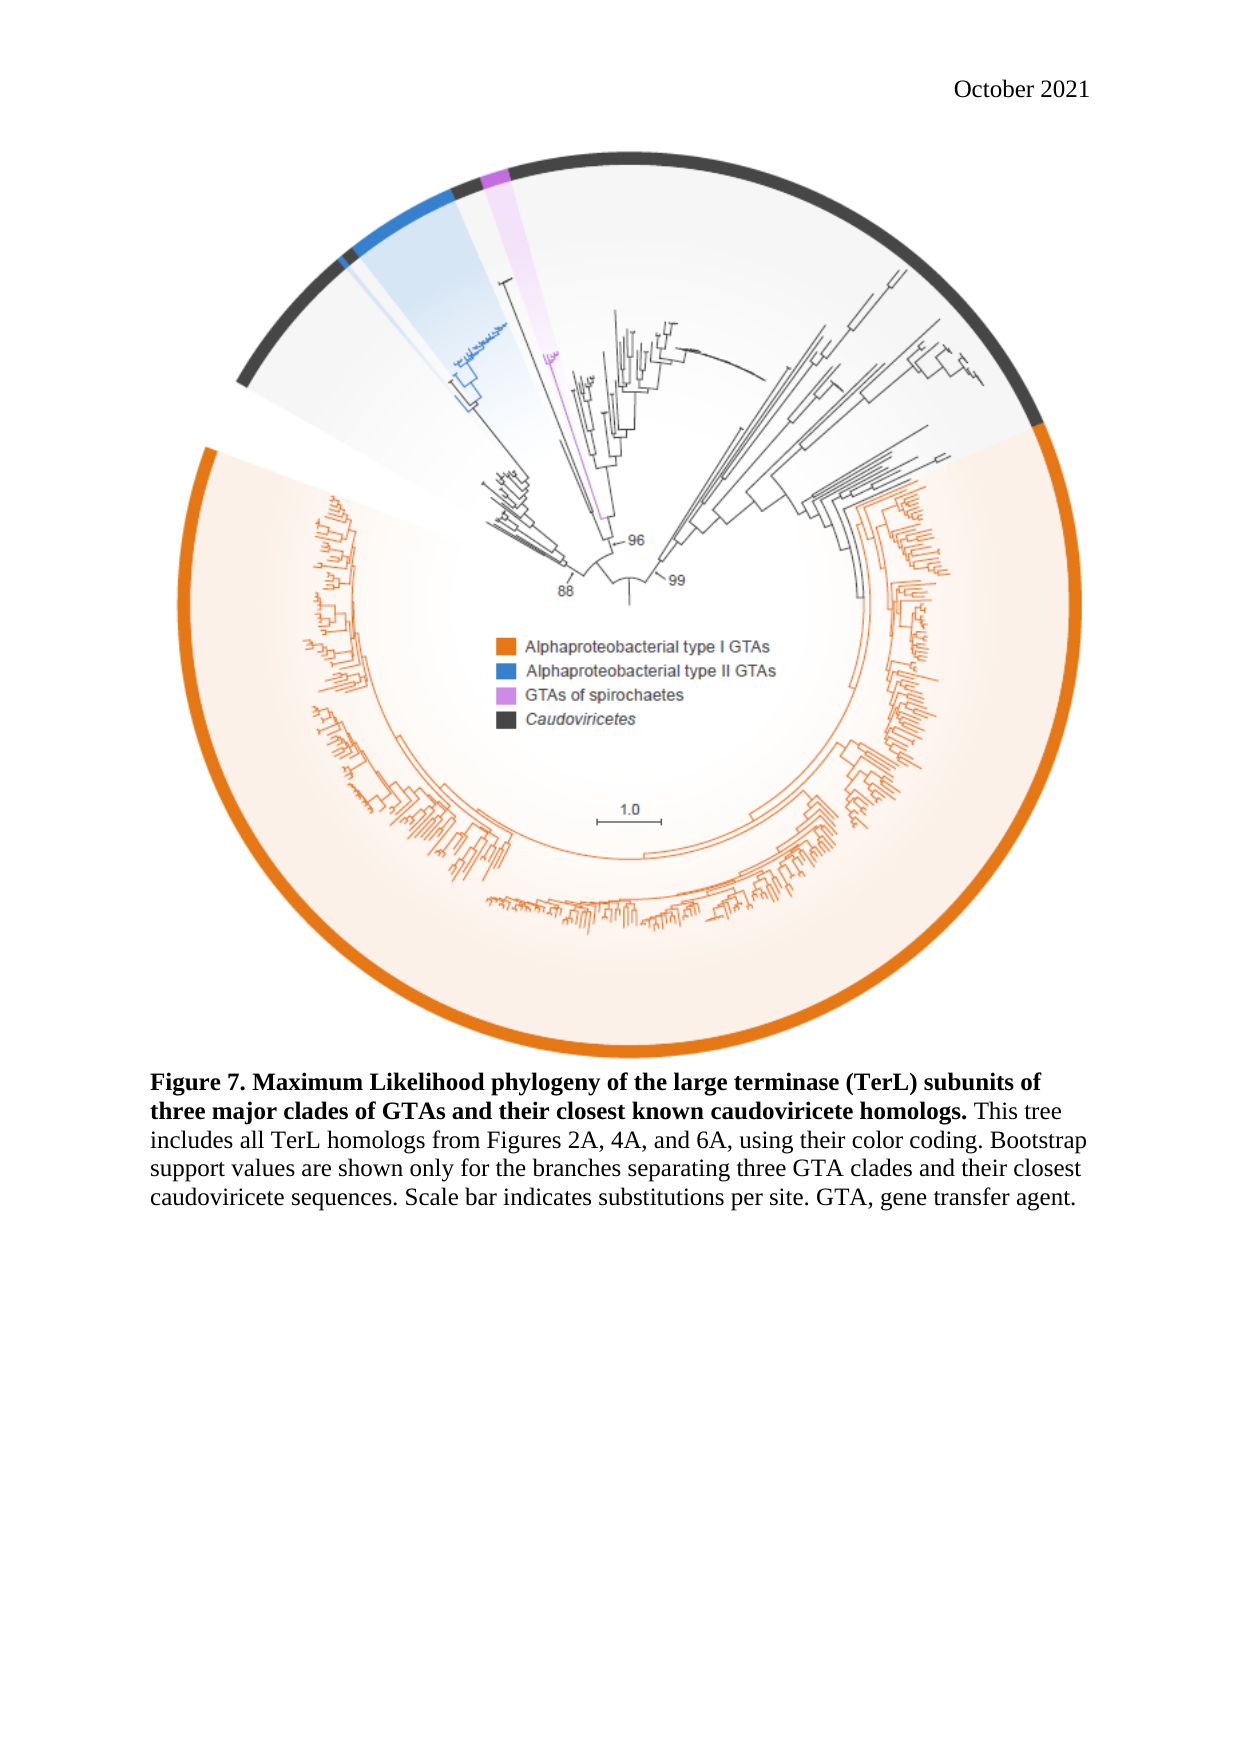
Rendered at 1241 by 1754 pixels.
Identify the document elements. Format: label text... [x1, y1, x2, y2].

text Figure 7. Maximum Likelihood phylogeny of the large terminase (TerL) subunits of three major clades of GTAs and their closest known caudoviricete homologs. This tree includes all TerL homologs from Figures 2A, 4A, and 6A, using their color coding. Bootstrap support values are shown only for the branches separating three GTA clades and their closest caudoviricete sequences. Scale bar indicates substitutions per site. GTA, gene transfer agent. [150, 1067, 1090, 1211]
picture [150, 150, 1089, 1068]
